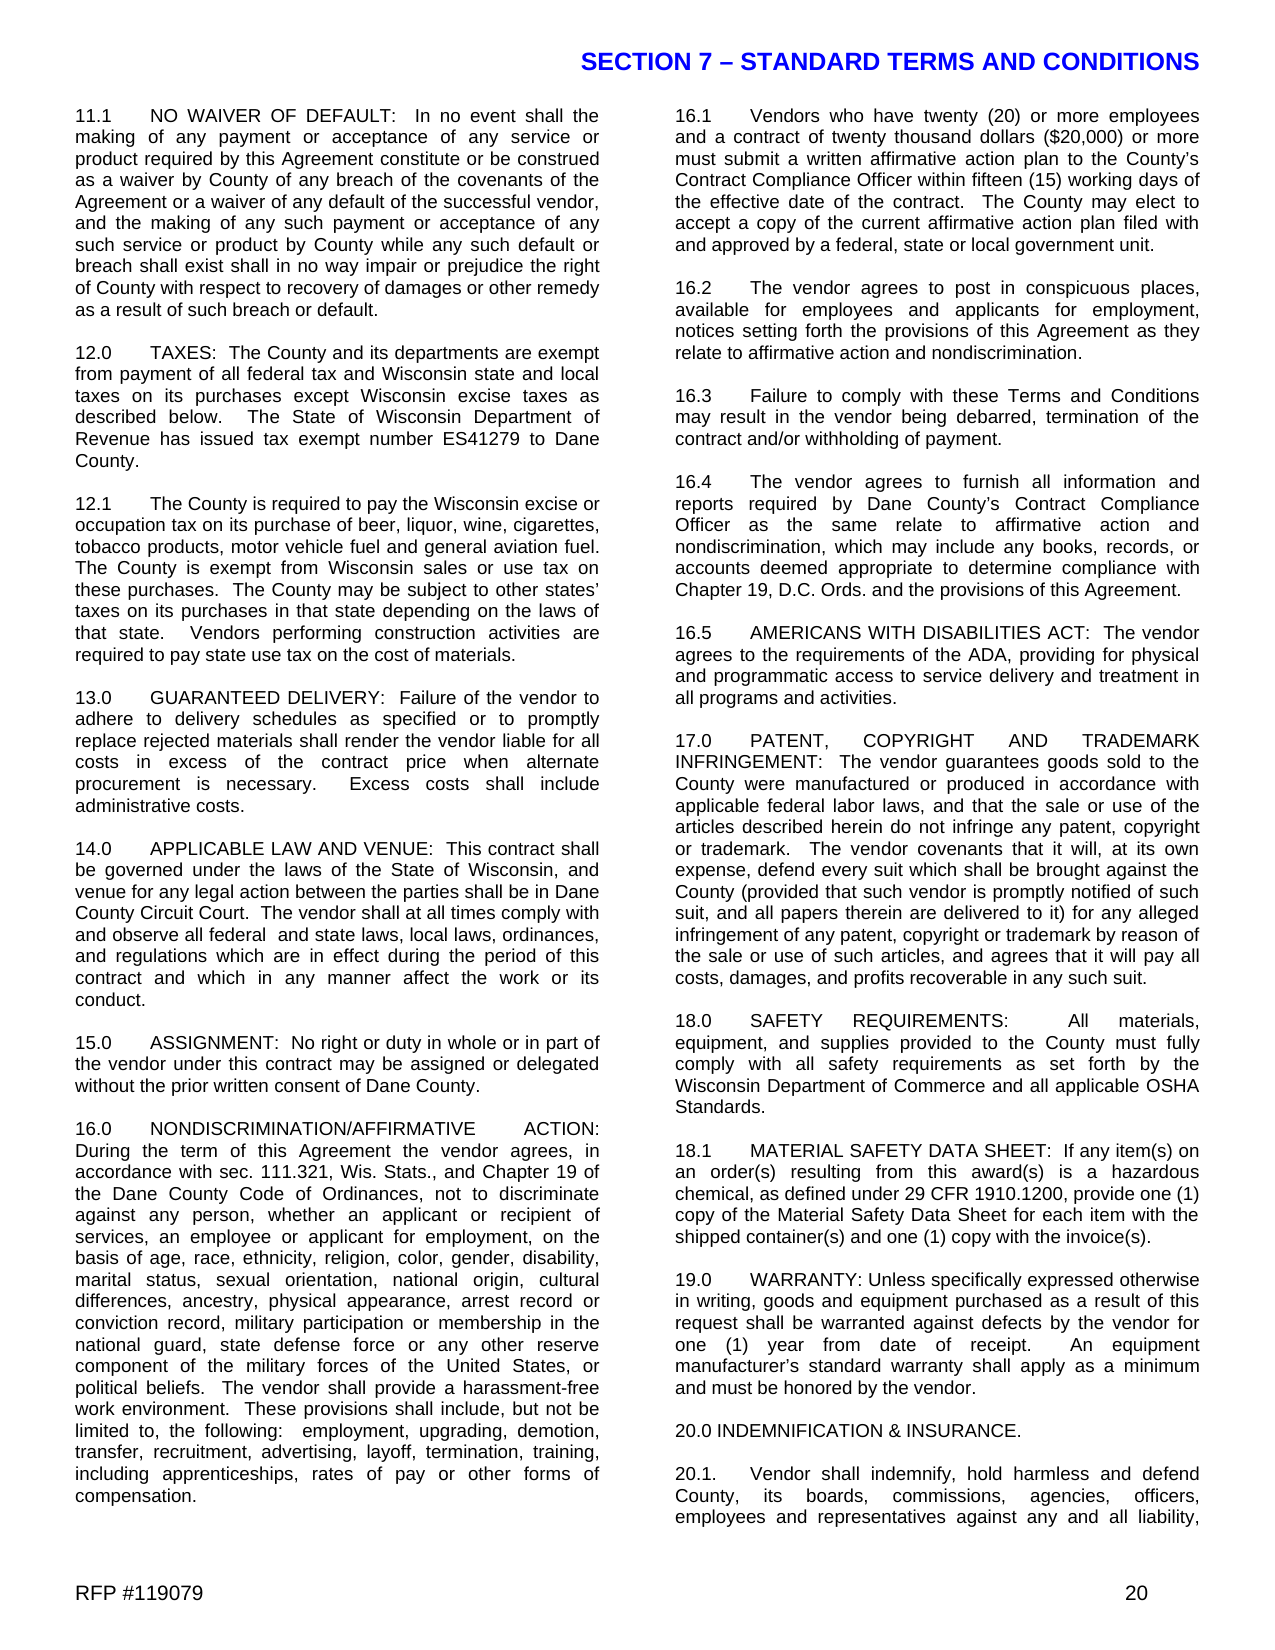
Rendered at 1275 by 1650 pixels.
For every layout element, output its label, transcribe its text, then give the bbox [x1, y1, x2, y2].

text 16.3 Failure to comply with these Terms and Conditions may result in the vendor being debarred, termination of the contract and/or withholding of payment. [675, 385, 1200, 449]
text 16.0 NONDISCRIMINATION/AFFIRMATIVE ACTION: During the term of this Agreement the vendor agrees, in accordance with sec. 111.321, Wis. Stats., and Chapter 19 of the Dane County Code of Ordinances, not to discriminate against any person, whether an applicant or recipient of services, an employee or applicant for employment, on the basis of age, race, ethnicity, religion, color, gender, disability, marital status, sexual orientation, national origin, cultural differences, ancestry, physical appearance, arrest record or conviction record, military participation or membership in the national guard, state defense force or any other reserve component of the military forces of the United States, or political beliefs. The vendor shall provide a harassment-free work environment. These provisions shall include, but not be limited to, the following: employment, upgrading, demotion, transfer, recruitment, advertising, layoff, termination, training, including apprenticeships, rates of pay or other forms of compensation. [75, 1118, 600, 1506]
text 16.2 The vendor agrees to post in conspicuous places, available for employees and applicants for employment, notices setting forth the provisions of this Agreement as they relate to affirmative action and nondiscrimination. [675, 277, 1200, 363]
text 19.0 WARRANTY: Unless specifically expressed otherwise in writing, goods and equipment purchased as a result of this request shall be warranted against defects by the vendor for one (1) year from date of receipt. An equipment manufacturer’s standard warranty shall apply as a minimum and must be honored by the vendor. [675, 1269, 1200, 1398]
text 20.0 INDEMNIFICATION & INSURANCE. [675, 1420, 1200, 1441]
text 12.0 TAXES: The County and its departments are exempt from payment of all federal tax and Wisconsin state and local taxes on its purchases except Wisconsin excise taxes as described below. The State of Wisconsin Department of Revenue has issued tax exempt number ES41279 to Dane County. [75, 342, 600, 471]
text 16.5 AMERICANS WITH DISABILITIES ACT: The vendor agrees to the requirements of the ADA, providing for physical and programmatic access to service delivery and treatment in all programs and activities. [675, 622, 1200, 708]
text 13.0 GUARANTEED DELIVERY: Failure of the vendor to adhere to delivery schedules as specified or to promptly replace rejected materials shall render the vendor liable for all costs in excess of the contract price when alternate procurement is necessary. Excess costs shall include administrative costs. [75, 687, 600, 816]
text 16.1 Vendors who have twenty (20) or more employees and a contract of twenty thousand dollars ($20,000) or more must submit a written affirmative action plan to the County’s Contract Compliance Officer within fifteen (15) working days of the effective date of the contract. The County may elect to accept a copy of the current affirmative action plan filed with and approved by a federal, state or local government unit. [675, 104, 1200, 255]
text 18.0 SAFETY REQUIREMENTS: All materials, equipment, and supplies provided to the County must fully comply with all safety requirements as set forth by the Wisconsin Department of Commerce and all applicable OSHA Standards. [675, 1010, 1200, 1118]
text 15.0 ASSIGNMENT: No right or duty in whole or in part of the vendor under this contract may be assigned or delegated without the prior written consent of Dane County. [75, 1032, 600, 1096]
text 12.1 The County is required to pay the Wisconsin excise or occupation tax on its purchase of beer, liquor, wine, cigarettes, tobacco products, motor vehicle fuel and general aviation fuel. The County is exempt from Wisconsin sales or use tax on these purchases. The County may be subject to other states’ taxes on its purchases in that state depending on the laws of that state. Vendors performing construction activities are required to pay state use tax on the cost of materials. [75, 492, 600, 665]
text 11.1 NO WAIVER OF DEFAULT: In no event shall the making of any payment or acceptance of any service or product required by this Agreement constitute or be construed as a waiver by County of any breach of the covenants of the Agreement or a waiver of any default of the successful vendor, and the making of any such payment or acceptance of any such service or product by County while any such default or breach shall exist shall in no way impair or prejudice the right of County with respect to recovery of damages or other remedy as a result of such breach or default. [75, 104, 600, 320]
text 18.1 MATERIAL SAFETY DATA SHEET: If any item(s) on an order(s) resulting from this award(s) is a hazardous chemical, as defined under 29 CFR 1910.1200, provide one (1) copy of the Material Safety Data Sheet for each item with the shipped container(s) and one (1) copy with the invoice(s). [675, 1139, 1200, 1247]
text 16.4 The vendor agrees to furnish all information and reports required by Dane County’s Contract Compliance Officer as the same relate to affirmative action and nondiscrimination, which may include any books, records, or accounts deemed appropriate to determine compliance with Chapter 19, D.C. Ords. and the provisions of this Agreement. [675, 471, 1200, 600]
text 17.0 PATENT, COPYRIGHT AND TRADEMARK INFRINGEMENT: The vendor guarantees goods sold to the County were manufactured or produced in accordance with applicable federal labor laws, and that the sale or use of the articles described herein do not infringe any patent, copyright or trademark. The vendor covenants that it will, at its own expense, defend every suit which shall be brought against the County (provided that such vendor is promptly notified of such suit, and all papers therein are delivered to it) for any alleged infringement of any patent, copyright or trademark by reason of the sale or use of such articles, and agrees that it will pay all costs, damages, and profits recoverable in any such suit. [675, 730, 1200, 988]
text 14.0 APPLICABLE LAW AND VENUE: This contract shall be governed under the laws of the State of Wisconsin, and venue for any legal action between the parties shall be in Dane County Circuit Court. The vendor shall at all times comply with and observe all federal and state laws, local laws, ordinances, and regulations which are in effect during the period of this contract and which in any manner affect the work or its conduct. [75, 837, 600, 1010]
